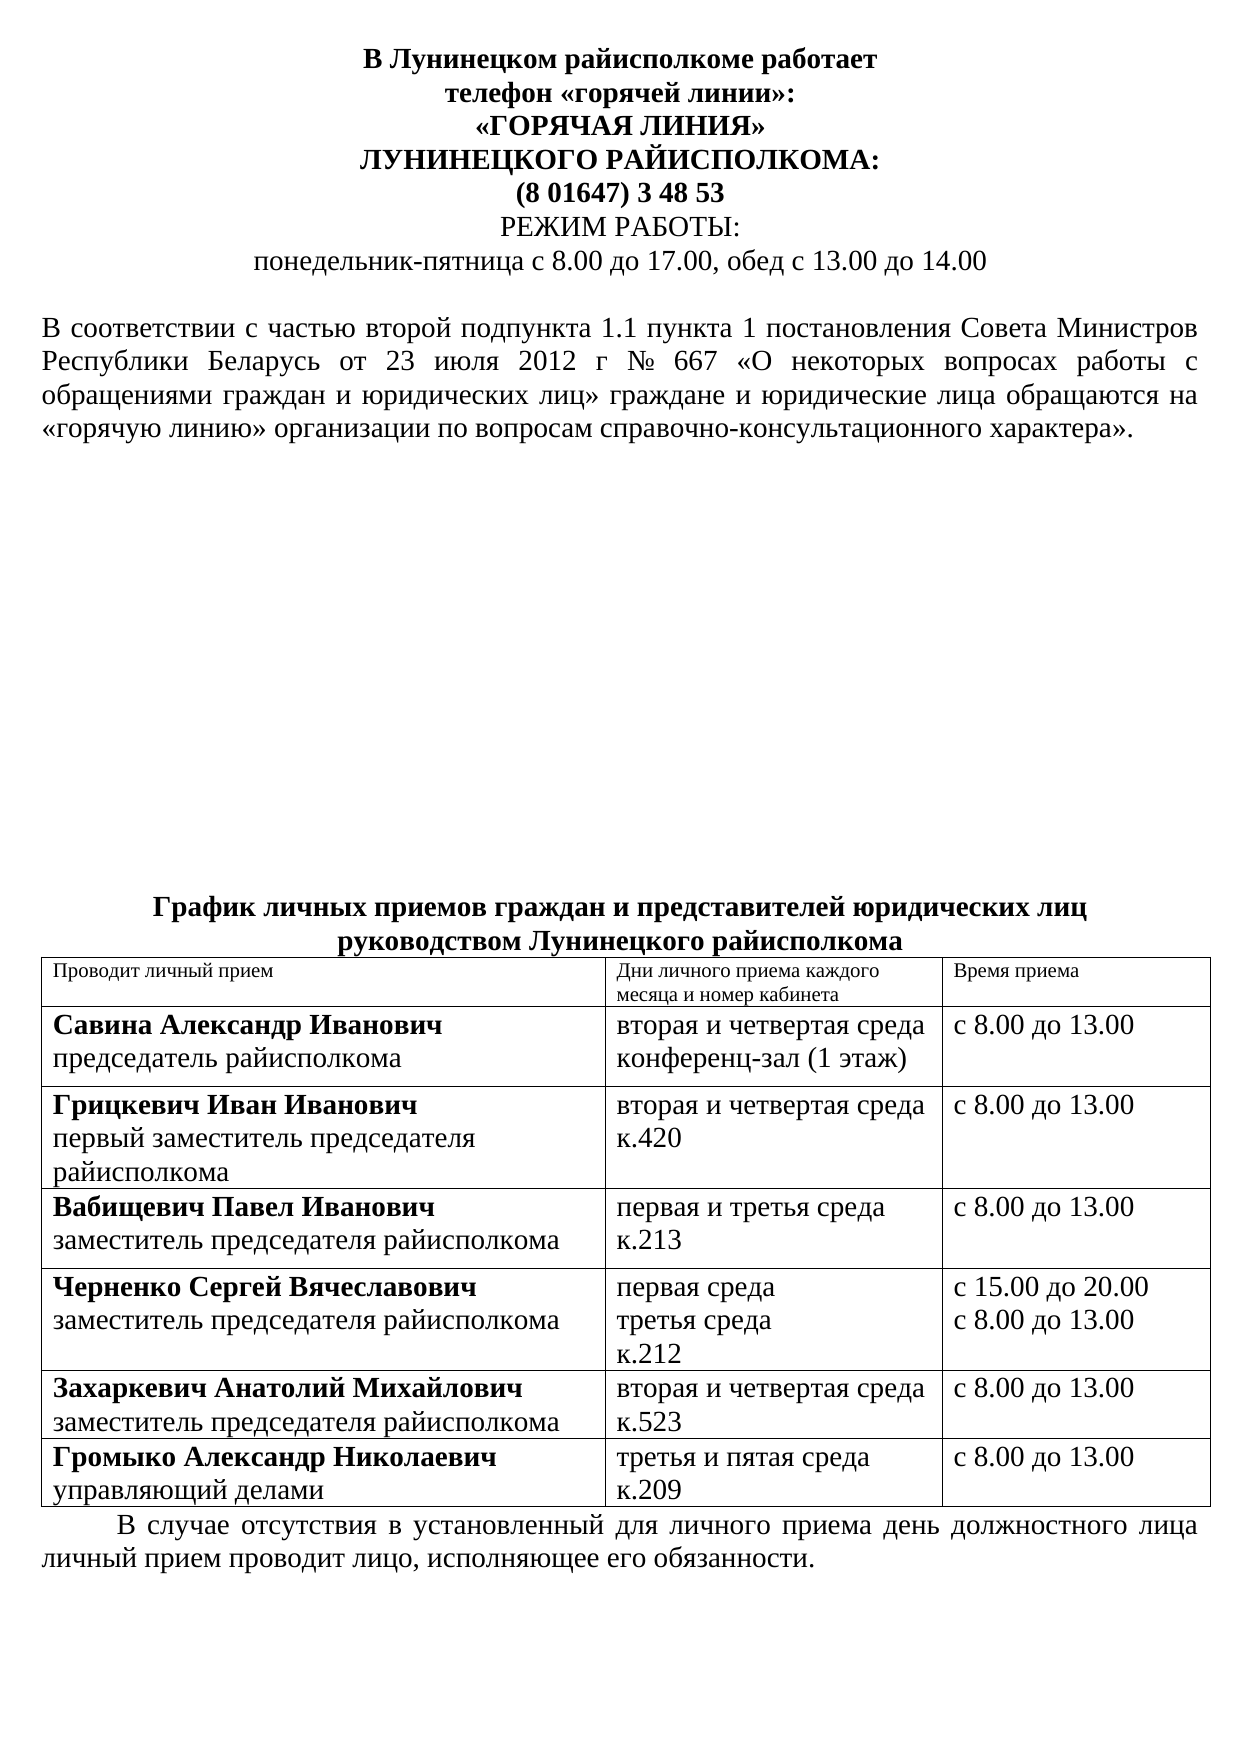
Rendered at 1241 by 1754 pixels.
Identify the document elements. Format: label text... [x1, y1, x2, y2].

table_cell третья и пятая среда к.209 [606, 1439, 942, 1506]
table_cell с 8.00 до 13.00 [943, 1371, 1210, 1438]
text В соответствии с частью второй подпункта 1.1 пункта 1 постановления Совета Министров Республики Беларусь от 23 июля 2012 г № 667 «О некоторых вопросах работы с обращениями граждан и юридических лиц» граждане и юридические лица обращаются на «горячую линию» организации по вопросам справочно-консультационного характера». [41, 310, 1199, 444]
text В Лунинецком райисполкоме работает [41, 41, 1199, 75]
table_cell Савина Александр Иванович председатель райисполкома [42, 1007, 605, 1086]
text «ГОРЯЧАЯ ЛИНИЯ» [41, 108, 1199, 142]
text телефон «горячей линии»: [41, 75, 1199, 108]
table_cell с 8.00 до 13.00 [943, 1439, 1210, 1506]
table_cell Вабищевич Павел Иванович заместитель председателя райисполкома [42, 1189, 605, 1268]
table_cell Грицкевич Иван Иванович первый заместитель председателя райисполкома [42, 1087, 605, 1188]
table_cell с 8.00 до 13.00 [943, 1007, 1210, 1086]
table_cell Громыко Александр Николаевич управляющий делами [42, 1439, 605, 1506]
table_cell вторая и четвертая среда конференц-зал (1 этаж) [606, 1007, 942, 1086]
table_cell с 8.00 до 13.00 [943, 1189, 1210, 1268]
text График личных приемов граждан и представителей юридических лиц [41, 889, 1199, 923]
table_cell Захаркевич Анатолий Михайлович заместитель председателя райисполкома [42, 1371, 605, 1438]
text РЕЖИМ РАБОТЫ: [41, 209, 1199, 243]
table_cell Черненко Сергей Вячеславович заместитель председателя райисполкома [42, 1269, 605, 1369]
text В случае отсутствия в установленный для личного приема день должностного лица личный прием проводит лицо, исполняющее его обязанности. [41, 1507, 1199, 1574]
table_header Проводит личный прием [42, 958, 605, 1006]
table_cell с 15.00 до 20.00 с 8.00 до 13.00 [943, 1269, 1210, 1369]
table_cell вторая и четвертая среда к.523 [606, 1371, 942, 1438]
table_header Дни личного приема каждого месяца и номер кабинета [606, 958, 942, 1006]
table_cell с 8.00 до 13.00 [943, 1087, 1210, 1188]
table_cell первая и третья среда к.213 [606, 1189, 942, 1268]
text ЛУНИНЕЦКОГО РАЙИСПОЛКОМА: [41, 142, 1199, 176]
text руководством Лунинецкого райисполкома [41, 923, 1199, 957]
table_header Время приема [943, 958, 1210, 1006]
text (8 01647) 3 48 53 [41, 176, 1199, 209]
text понедельник-пятница с 8.00 до 17.00, обед с 13.00 до 14.00 [41, 243, 1199, 276]
table_cell первая среда третья среда к.212 [606, 1269, 942, 1369]
table_cell вторая и четвертая среда к.420 [606, 1087, 942, 1188]
